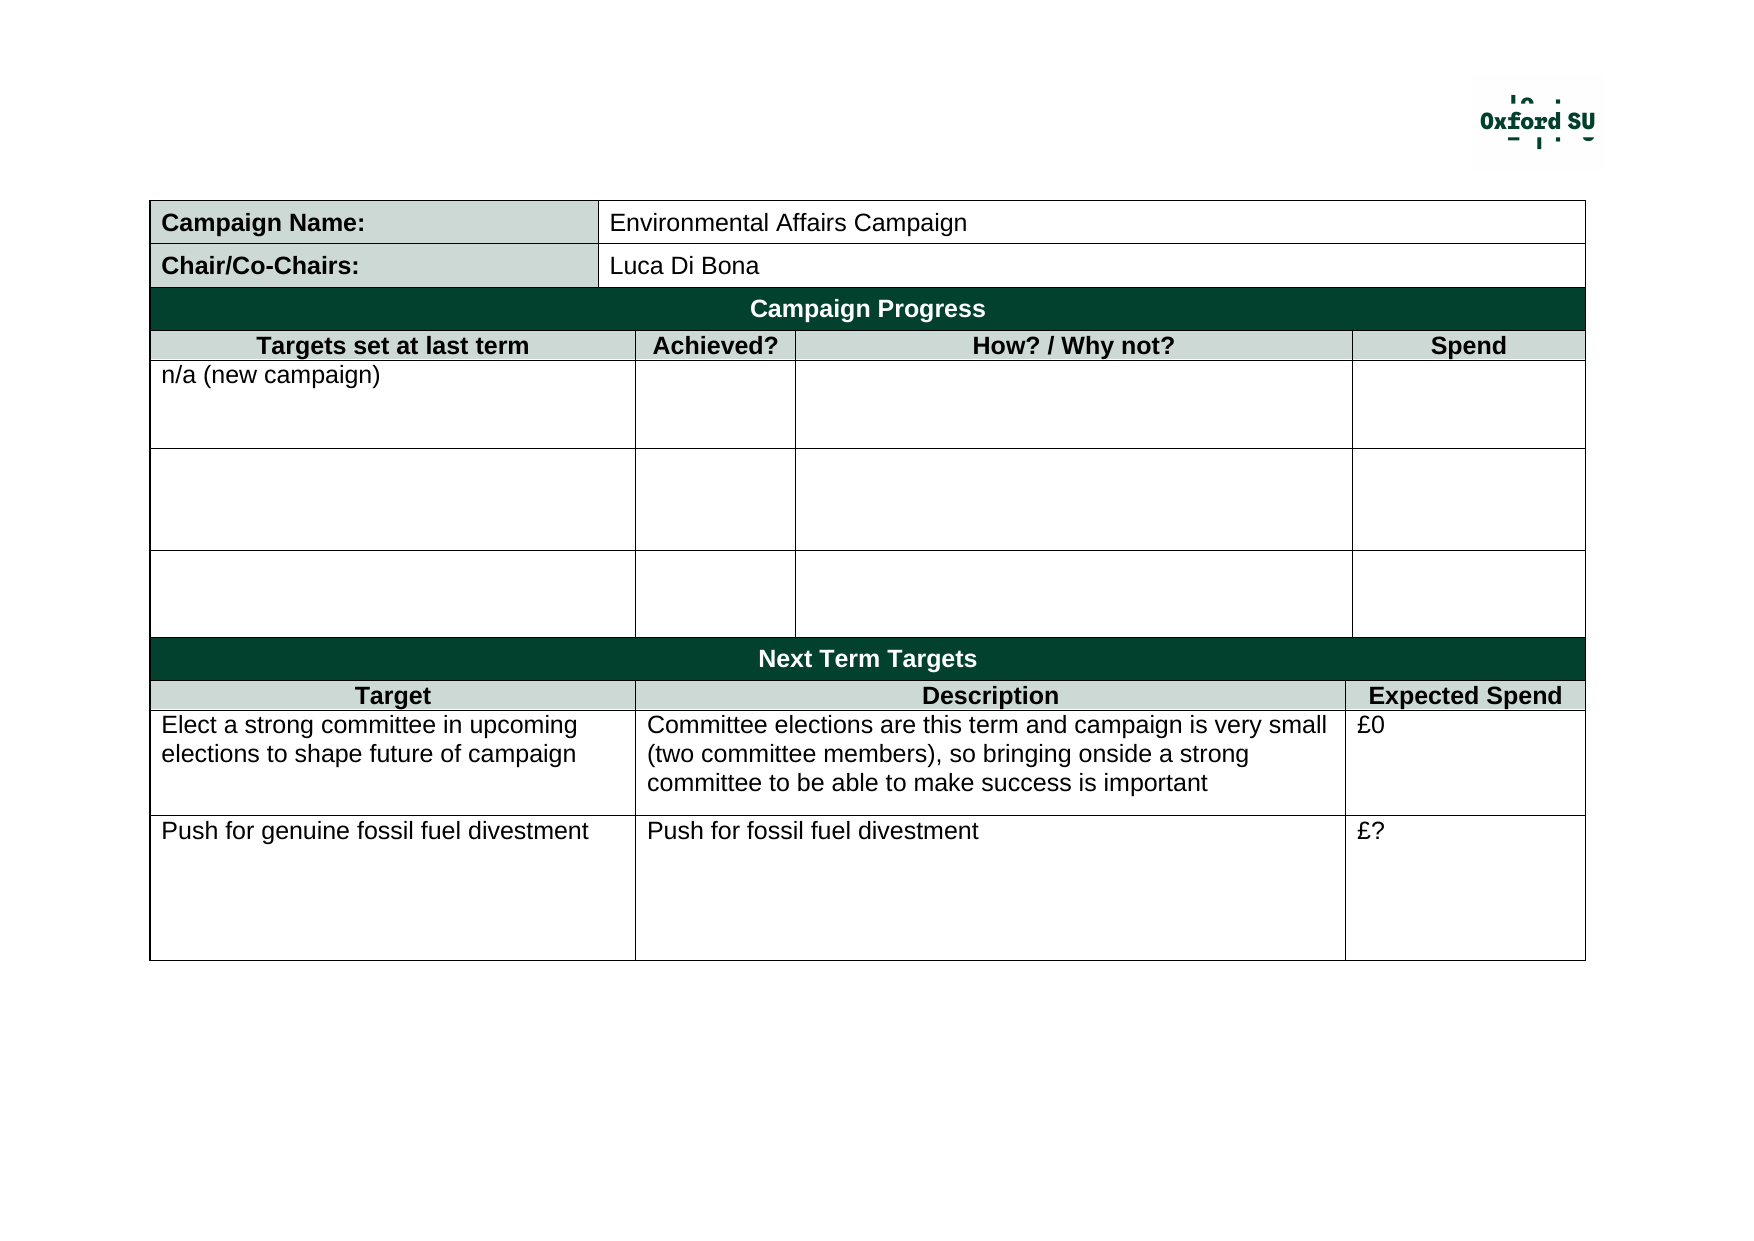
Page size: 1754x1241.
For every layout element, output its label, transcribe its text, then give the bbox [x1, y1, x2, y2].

table_cell Target [151, 681, 635, 709]
table_cell How? / Why not? [796, 331, 1352, 359]
table_cell Luca Di Bona [599, 244, 1585, 287]
table_cell [1353, 361, 1585, 447]
table_cell Next Term Targets [151, 638, 1585, 680]
table_cell n/a (new campaign) [151, 361, 635, 447]
table_cell £0 [1346, 711, 1585, 814]
table_cell [796, 361, 1352, 447]
table_cell £? [1346, 816, 1585, 960]
table_cell Chair/Co-Chairs: [151, 244, 598, 287]
table_cell [796, 449, 1352, 550]
table_cell [1353, 551, 1585, 637]
table_cell Targets set at last term [151, 331, 635, 359]
table_cell Spend [1353, 331, 1585, 359]
table_cell [151, 449, 635, 550]
table_cell Push for genuine fossil fuel divestment [151, 816, 635, 960]
table_cell [636, 449, 795, 550]
table_cell Elect a strong committee in upcoming elections to shape future of campaign [151, 711, 635, 814]
table_header Environmental Affairs Campaign [599, 201, 1585, 243]
table_cell Description [636, 681, 1345, 709]
table_cell Expected Spend [1346, 681, 1585, 709]
picture [1470, 75, 1604, 170]
table_cell [636, 361, 795, 447]
table_cell Push for fossil fuel divestment [636, 816, 1345, 960]
table_cell [1353, 449, 1585, 550]
table_cell [636, 551, 795, 637]
table_cell [796, 551, 1352, 637]
table_cell Committee elections are this term and campaign is very small (two committee members), so bringing onside a strong committee to be able to make success is important [636, 711, 1345, 814]
table_cell Campaign Progress [151, 288, 1585, 330]
table_cell [151, 551, 635, 637]
table_cell Achieved? [636, 331, 795, 359]
table_header Campaign Name: [151, 201, 598, 243]
